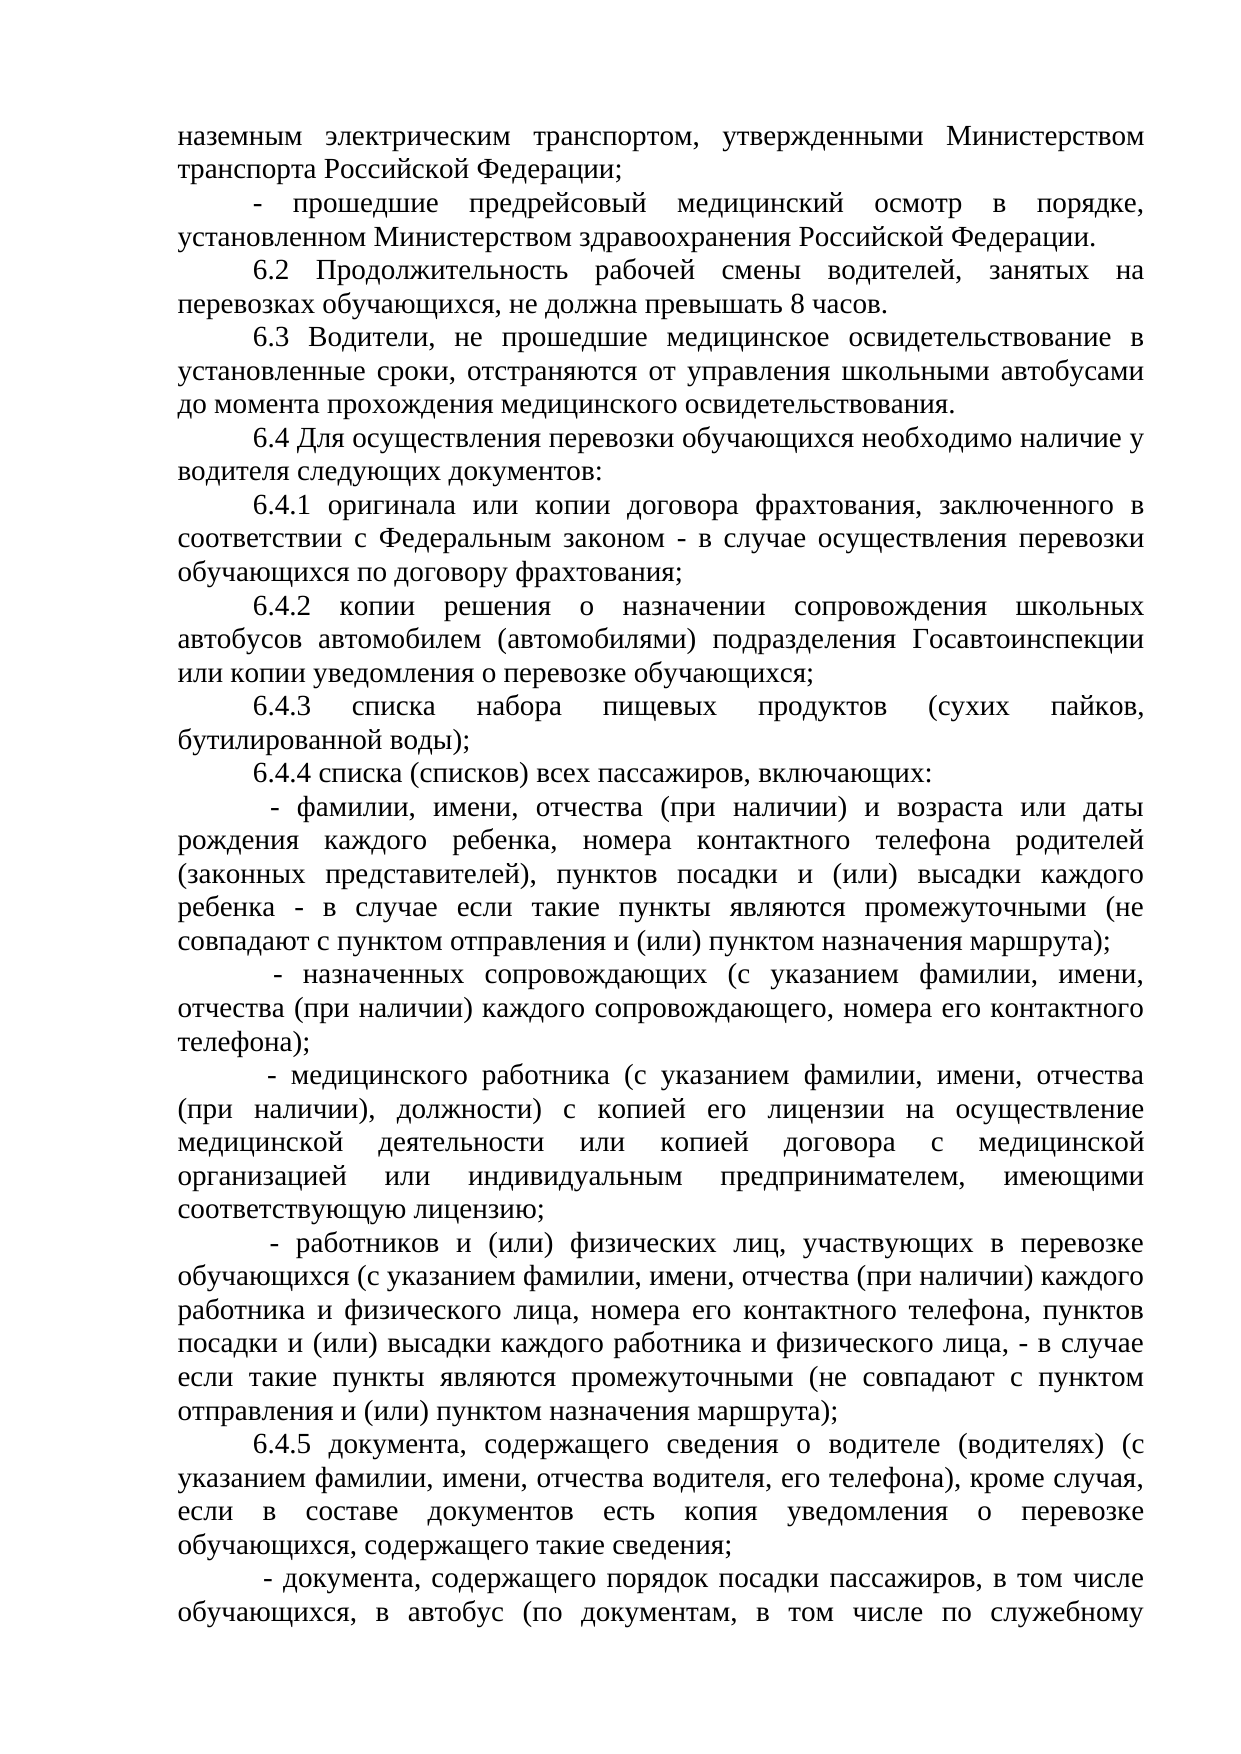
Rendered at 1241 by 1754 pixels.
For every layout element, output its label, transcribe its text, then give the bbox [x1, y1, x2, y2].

text 6.2 Продолжительность рабочей смены водителей, занятых на перевозках обучающихся, не должна превышать 8 часов. [177, 252, 1145, 319]
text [177, 1560, 1145, 1627]
text 6.4.3 списка набора пищевых продуктов (сухих пайков, бутилированной воды); [177, 688, 1145, 755]
text - работников и (или) физических лиц, участвующих в перевозке обучающихся (с указанием фамилии, имени, отчества (при наличии) каждого работника и физического лица, номера его контактного телефона, пунктов посадки и (или) высадки каждого работника и физического лица, - в случае если такие пункты являются промежуточными (не совпадают с пунктом отправления и (или) пунктом назначения маршрута); [177, 1225, 1145, 1426]
text 6.4.4 списка (списков) всех пассажиров, включающих: [177, 755, 1145, 789]
text - прошедшие предрейсовый медицинский осмотр в порядке, установленном Министерством здравоохранения Российской Федерации. [177, 185, 1145, 252]
text 6.3 Водители, не прошедшие медицинское освидетельствование в установленные сроки, отстраняются от управления школьными автобусами до момента прохождения медицинского освидетельствования. [177, 319, 1145, 420]
text - фамилии, имени, отчества (при наличии) и возраста или даты рождения каждого ребенка, номера контактного телефона родителей (законных представителей), пунктов посадки и (или) высадки каждого ребенка - в случае если такие пункты являются промежуточными (не совпадают с пунктом отправления и (или) пунктом назначения маршрута); [177, 789, 1145, 957]
text 6.4.1 оригинала или копии договора фрахтования, заключенного в соответствии с Федеральным законом - в случае осуществления перевозки обучающихся по договору фрахтования; [177, 487, 1145, 588]
text 6.4.5 документа, содержащего сведения о водителе (водителях) (с указанием фамилии, имени, отчества водителя, его телефона), кроме случая, если в составе документов есть копия уведомления о перевозке обучающихся, содержащего такие сведения; [177, 1426, 1145, 1560]
text - медицинского работника (с указанием фамилии, имени, отчества (при наличии), должности) с копией его лицензии на осуществление медицинской деятельности или копией договора с медицинской организацией или индивидуальным предпринимателем, имеющими соответствующую лицензию; [177, 1057, 1145, 1225]
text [177, 118, 1145, 185]
text - назначенных сопровождающих (с указанием фамилии, имени, отчества (при наличии) каждого сопровождающего, номера его контактного телефона); [177, 957, 1145, 1057]
text 6.4.2 копии решения о назначении сопровождения школьных автобусов автомобилем (автомобилями) подразделения Госавтоинспекции или копии уведомления о перевозке обучающихся; [177, 588, 1145, 688]
text 6.4 Для осуществления перевозки обучающихся необходимо наличие у водителя следующих документов: [177, 420, 1145, 487]
